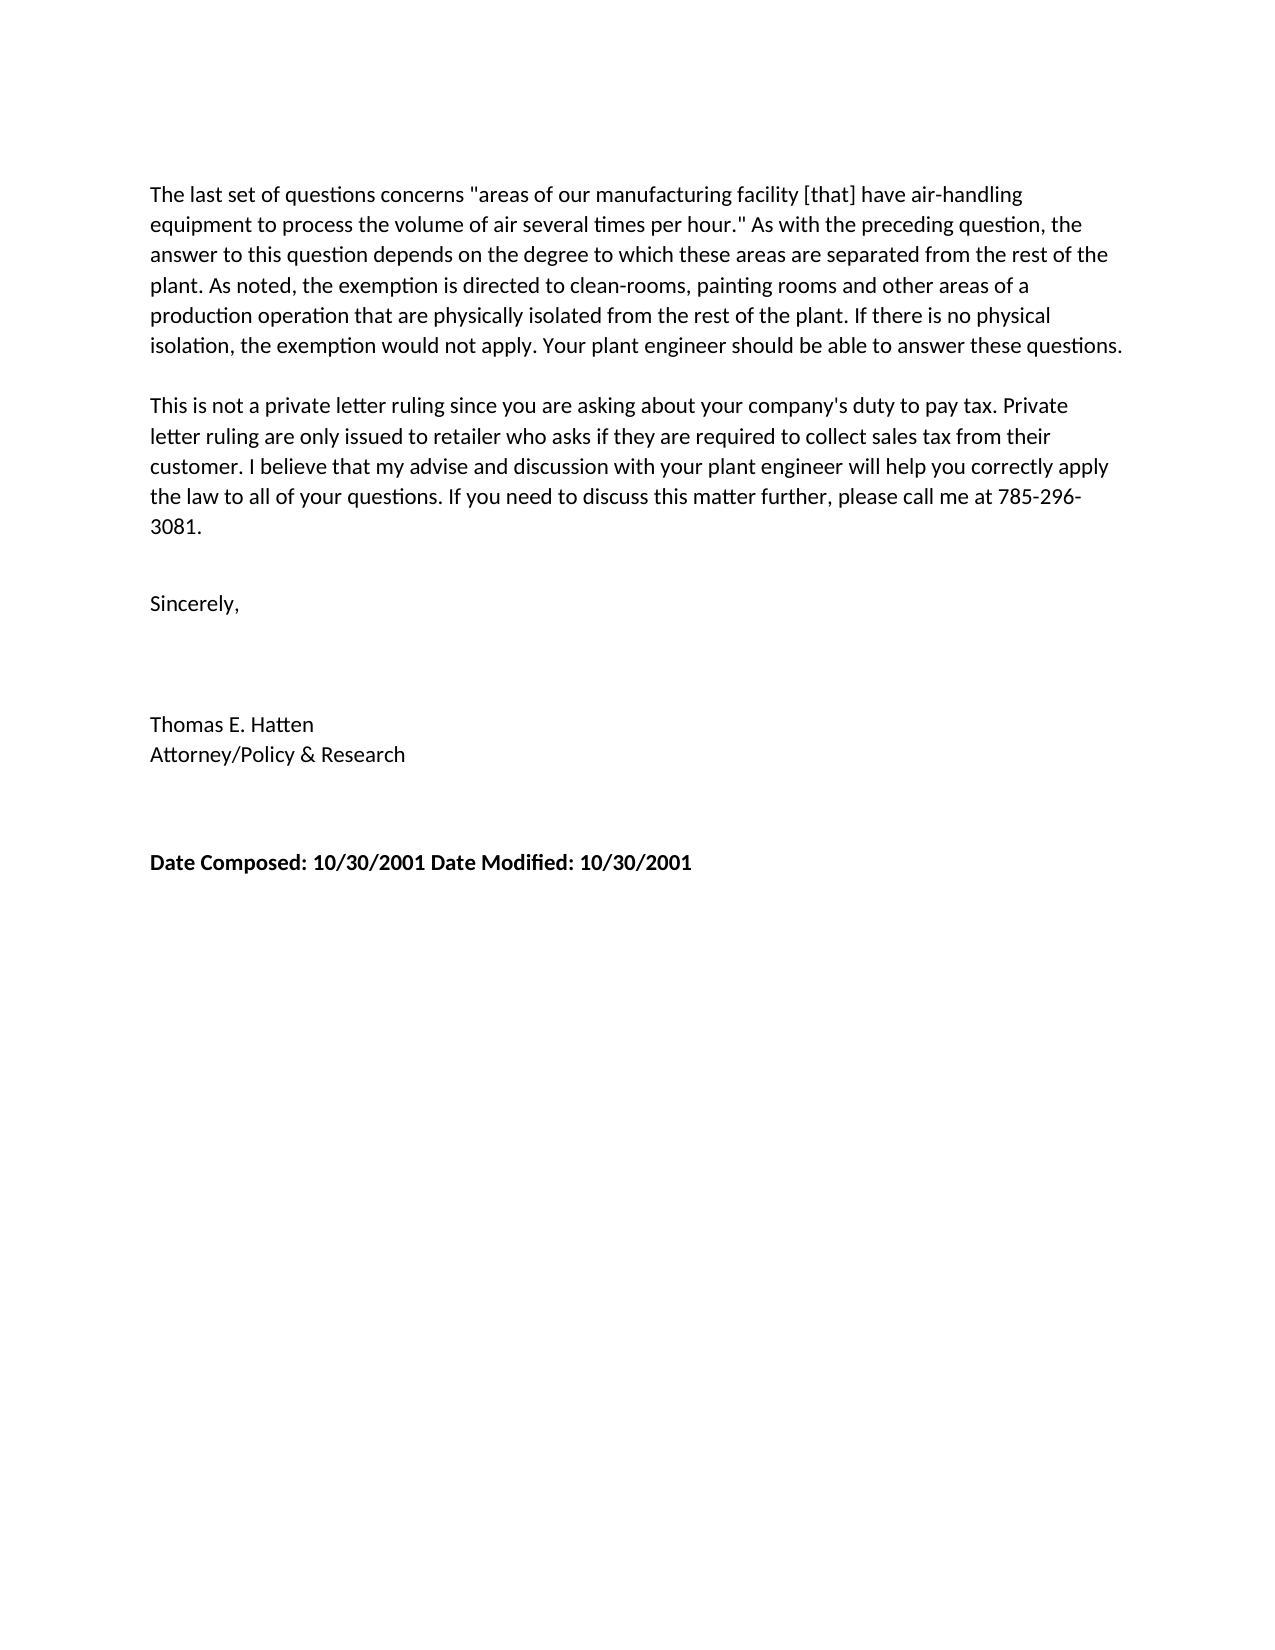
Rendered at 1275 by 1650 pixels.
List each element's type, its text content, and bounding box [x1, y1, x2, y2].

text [150, 150, 1125, 541]
text Date Composed: 10/30/2001 Date Modified: 10/30/2001 [150, 787, 1125, 876]
text Sincerely, Thomas E. Hatten Attorney/Policy & Research [150, 559, 1125, 769]
